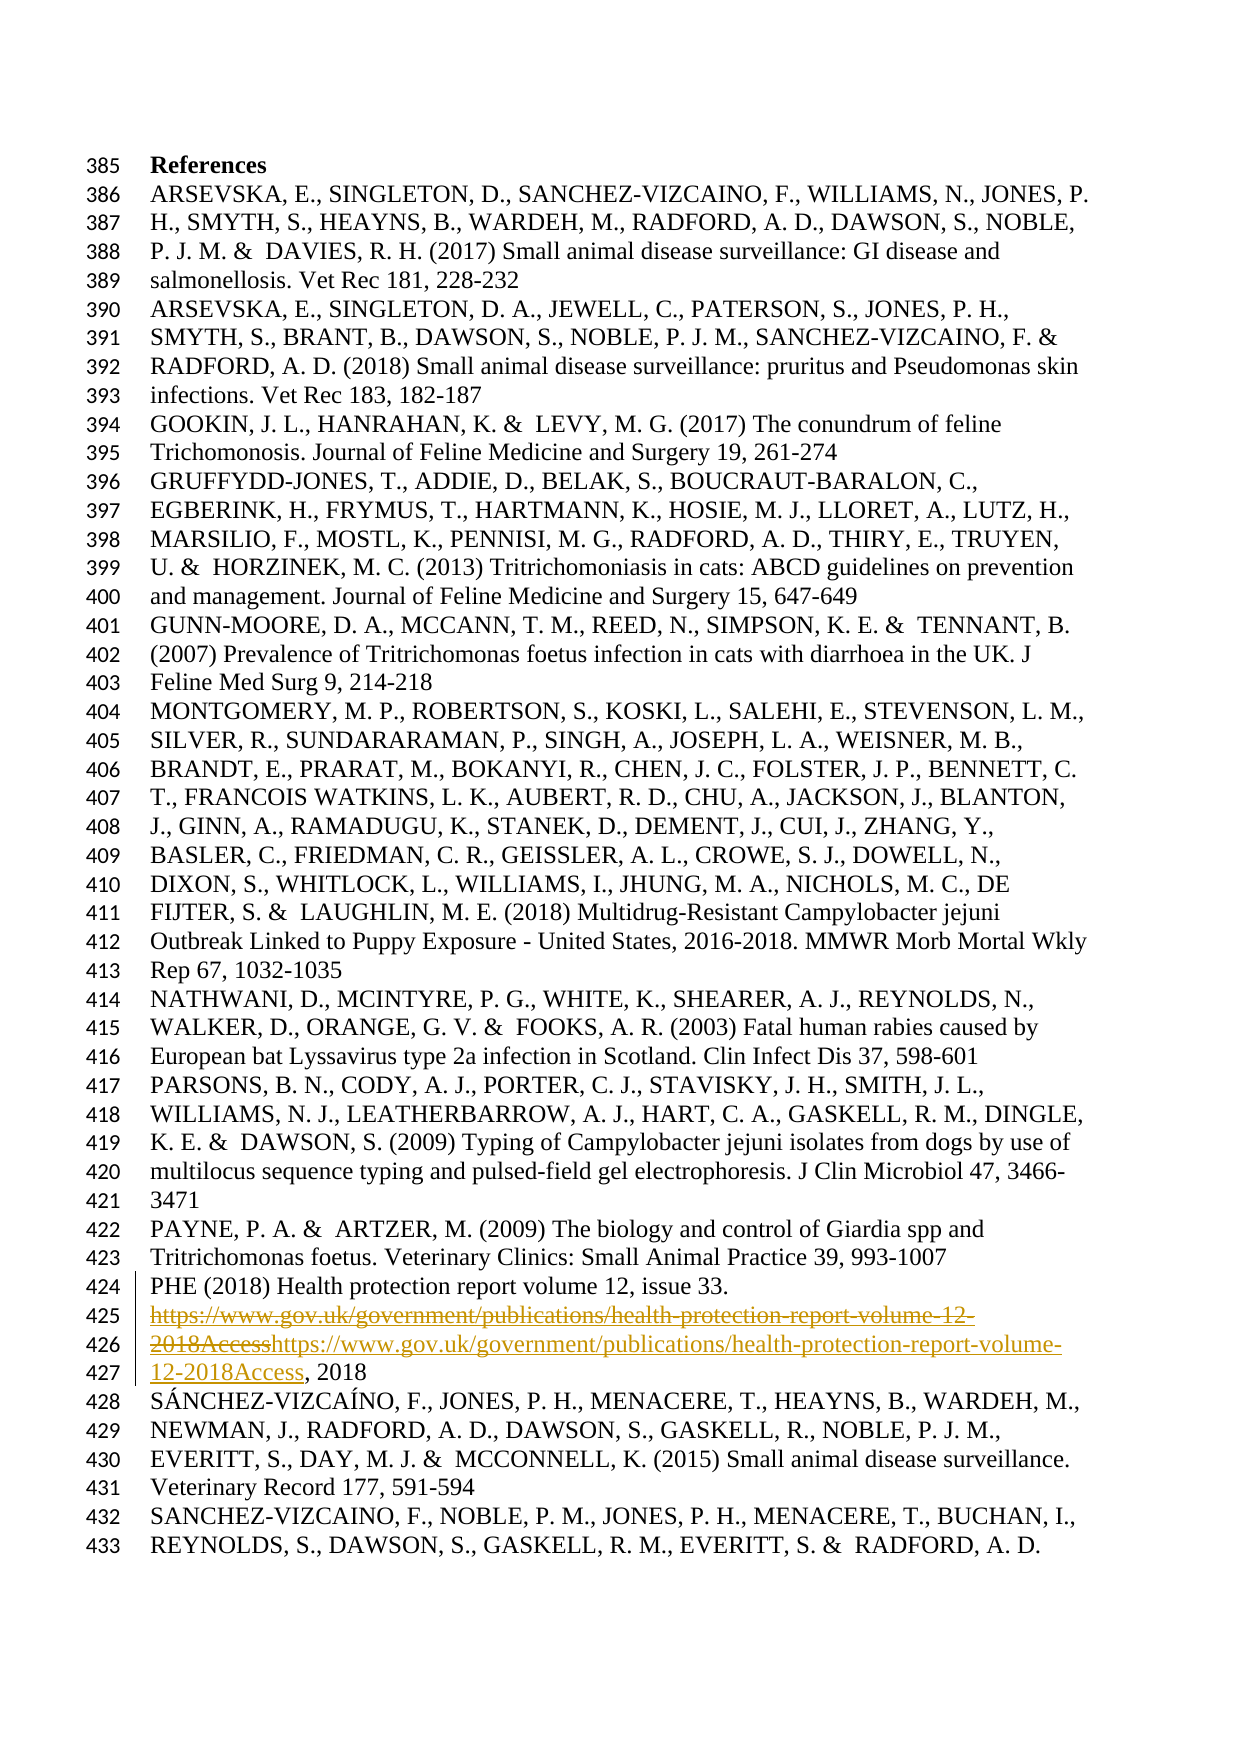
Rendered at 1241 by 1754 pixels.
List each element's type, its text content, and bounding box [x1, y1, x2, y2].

text PARSONS, B. N., CODY, A. J., PORTER, C. J., STAVISKY, J. H., SMITH, J. L., WILLIAMS, N. J., LEATHERBARROW, A. J., HART, C. A., GASKELL, R. M., DINGLE, K. E. & DAWSON, S. (2009) Typing of Campylobacter jejuni isolates from dogs by use of multilocus sequence typing and pulsed-field gel electrophoresis. J Clin Microbiol 47, 3466-3471 [150, 1070, 1090, 1214]
text GRUFFYDD-JONES, T., ADDIE, D., BELAK, S., BOUCRAUT-BARALON, C., EGBERINK, H., FRYMUS, T., HARTMANN, K., HOSIE, M. J., LLORET, A., LUTZ, H., MARSILIO, F., MOSTL, K., PENNISI, M. G., RADFORD, A. D., THIRY, E., TRUYEN, U. & HORZINEK, M. C. (2013) Tritrichomoniasis in cats: ABCD guidelines on prevention and management. Journal of Feline Medicine and Surgery 15, 647-649 [150, 466, 1090, 610]
text PHE (2018) Health protection report volume 12, issue 33. , 2018 [150, 1271, 1090, 1386]
text ARSEVSKA, E., SINGLETON, D., SANCHEZ-VIZCAINO, F., WILLIAMS, N., JONES, P. H., SMYTH, S., HEAYNS, B., WARDEH, M., RADFORD, A. D., DAWSON, S., NOBLE, P. J. M. & DAVIES, R. H. (2017) Small animal disease surveillance: GI disease and salmonellosis. Vet Rec 181, 228-232 [150, 179, 1090, 294]
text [150, 1501, 1090, 1559]
text PAYNE, P. A. & ARTZER, M. (2009) The biology and control of Giardia spp and Tritrichomonas foetus. Veterinary Clinics: Small Animal Practice 39, 993-1007 [150, 1214, 1090, 1271]
text SÁNCHEZ-VIZCAÍNO, F., JONES, P. H., MENACERE, T., HEAYNS, B., WARDEH, M., NEWMAN, J., RADFORD, A. D., DAWSON, S., GASKELL, R., NOBLE, P. J. M., EVERITT, S., DAY, M. J. & MCCONNELL, K. (2015) Small animal disease surveillance. Veterinary Record 177, 591-594 [150, 1386, 1090, 1501]
text References [150, 150, 1090, 179]
text GOOKIN, J. L., HANRAHAN, K. & LEVY, M. G. (2017) The conundrum of feline Trichomonosis. Journal of Feline Medicine and Surgery 19, 261-274 [150, 409, 1090, 466]
text MONTGOMERY, M. P., ROBERTSON, S., KOSKI, L., SALEHI, E., STEVENSON, L. M., SILVER, R., SUNDARARAMAN, P., SINGH, A., JOSEPH, L. A., WEISNER, M. B., BRANDT, E., PRARAT, M., BOKANYI, R., CHEN, J. C., FOLSTER, J. P., BENNETT, C. T., FRANCOIS WATKINS, L. K., AUBERT, R. D., CHU, A., JACKSON, J., BLANTON, J., GINN, A., RAMADUGU, K., STANEK, D., DEMENT, J., CUI, J., ZHANG, Y., BASLER, C., FRIEDMAN, C. R., GEISSLER, A. L., CROWE, S. J., DOWELL, N., DIXON, S., WHITLOCK, L., WILLIAMS, I., JHUNG, M. A., NICHOLS, M. C., DE FIJTER, S. & LAUGHLIN, M. E. (2018) Multidrug-Resistant Campylobacter jejuni Outbreak Linked to Puppy Exposure - United States, 2016-2018. MMWR Morb Mortal Wkly Rep 67, 1032-1035 [150, 696, 1090, 984]
text GUNN-MOORE, D. A., MCCANN, T. M., REED, N., SIMPSON, K. E. & TENNANT, B. (2007) Prevalence of Tritrichomonas foetus infection in cats with diarrhoea in the UK. J Feline Med Surg 9, 214-218 [150, 610, 1090, 696]
text ARSEVSKA, E., SINGLETON, D. A., JEWELL, C., PATERSON, S., JONES, P. H., SMYTH, S., BRANT, B., DAWSON, S., NOBLE, P. J. M., SANCHEZ-VIZCAINO, F. & RADFORD, A. D. (2018) Small animal disease surveillance: pruritus and Pseudomonas skin infections. Vet Rec 183, 182-187 [150, 294, 1090, 409]
text NATHWANI, D., MCINTYRE, P. G., WHITE, K., SHEARER, A. J., REYNOLDS, N., WALKER, D., ORANGE, G. V. & FOOKS, A. R. (2003) Fatal human rabies caused by European bat Lyssavirus type 2a infection in Scotland. Clin Infect Dis 37, 598-601 [150, 984, 1090, 1070]
